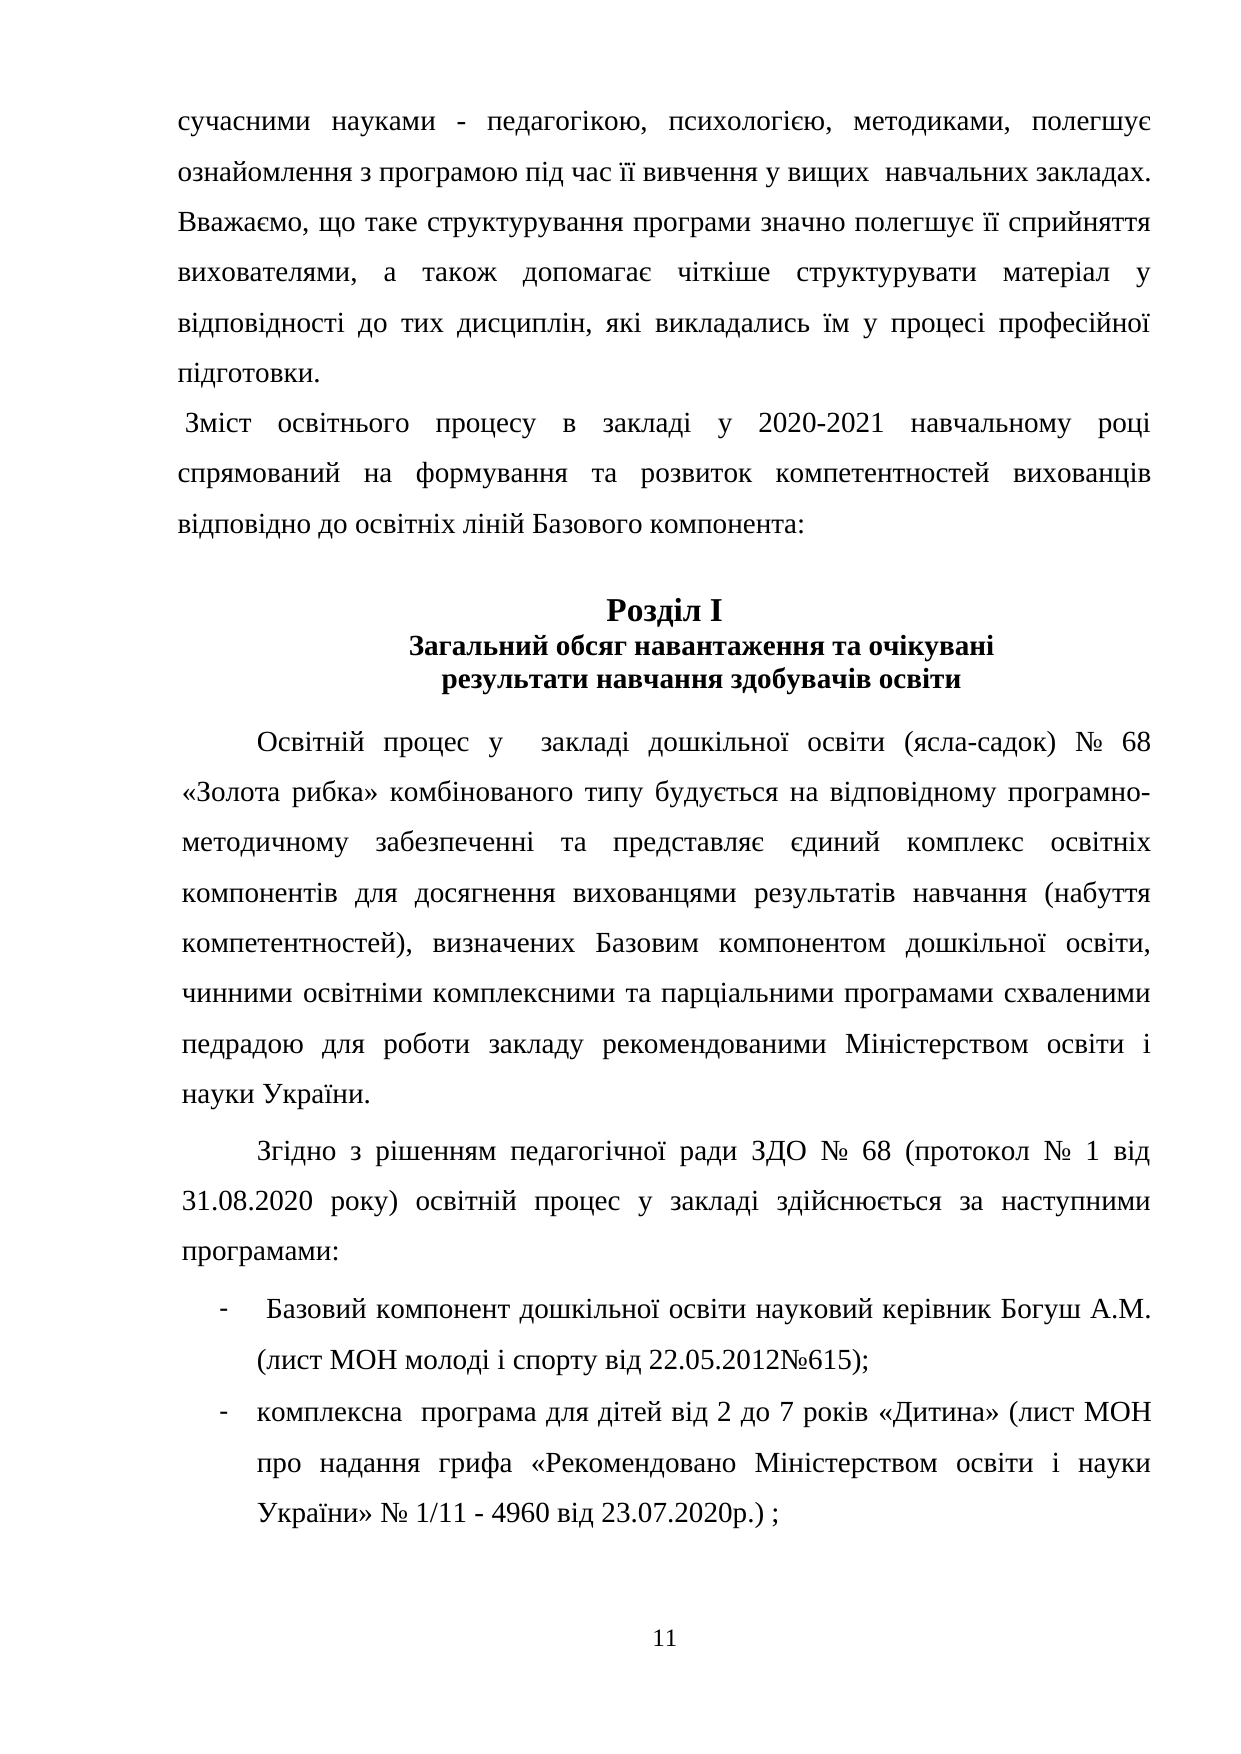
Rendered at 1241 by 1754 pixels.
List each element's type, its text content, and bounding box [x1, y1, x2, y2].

text результати навчання здобувачів освіти [177, 662, 1152, 695]
text Загальний обсяг навантаження та очікувані [177, 628, 1152, 662]
text Освітній процес у закладі дошкільної освіти (ясла-садок) № 68 «Золота рибка» комбінованого типу будується на відповідному програмно-методичному забезпеченні та представляє єдиний комплекс освітніх компонентів для досягнення вихованцями результатів навчання (набуття компетентностей), визначених Базовим компонентом дошкільної освіти, чинними освітніми комплексними та парціальними програмами схваленими педрадою для роботи закладу рекомендованими Міністерством освіти і науки України. [182, 724, 1152, 1110]
list Базовий компонент дошкільної освіти науковий керівник Богуш А.М. (лист МОН молоді і спорту від 22.05.2012№615); [219, 1290, 1152, 1376]
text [177, 103, 1152, 539]
list комплексна програма для дітей від 2 до 7 років «Дитина» (лист МОН про надання грифа «Рекомендовано Міністерством освіти і науки України» № 1/11 - 4960 від 23.07.2020р.) ; [219, 1393, 1152, 1529]
text Згідно з рішенням педагогічної ради ЗДО № 68 (протокол № 1 від 31.08.2020 року) освітній процес у закладі здійснюється за наступними програмами: [182, 1133, 1152, 1267]
text Розділ І [177, 590, 1152, 628]
